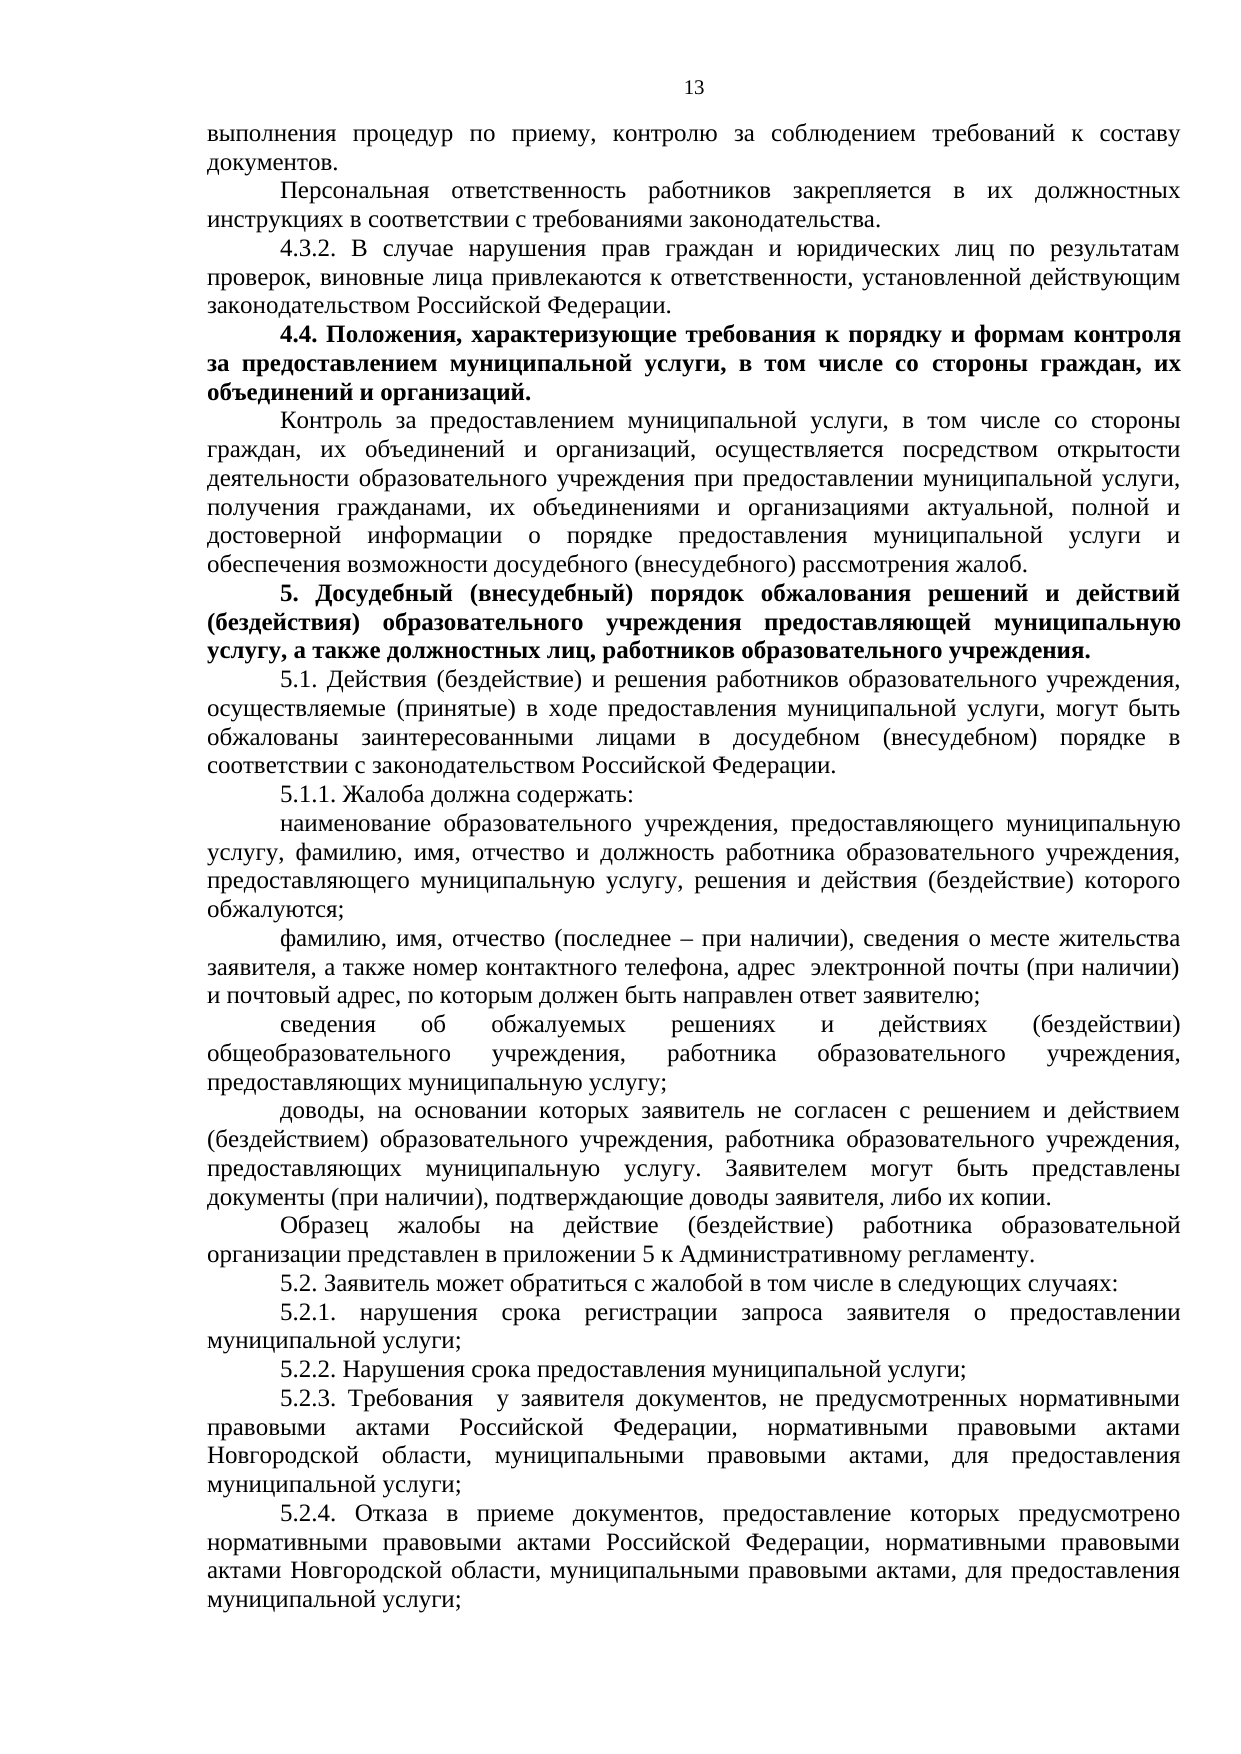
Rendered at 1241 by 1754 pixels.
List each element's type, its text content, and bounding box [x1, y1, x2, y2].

text 5.1.1. Жалоба должна содержать: [207, 779, 1181, 808]
text 5.2.1. нарушения срока регистрации запроса заявителя о предоставлении муниципальной услуги; [207, 1297, 1181, 1354]
text 4.3.2. В случае нарушения прав граждан и юридических лиц по результатам проверок, виновные лица привлекаются к ответственности, установленной действующим законодательством Российской Федерации. [207, 233, 1181, 319]
text 5.2.2. Нарушения срока предоставления муниципальной услуги; [207, 1354, 1181, 1383]
text Персональная ответственность работников закрепляется в их должностных инструкциях в соответствии с требованиями законодательства. [207, 176, 1181, 233]
text 5.1. Действия (бездействие) и решения работников образовательного учреждения, осуществляемые (принятые) в ходе предоставления муниципальной услуги, могут быть обжалованы заинтересованными лицами в досудебном (внесудебном) порядке в соответствии с законодательством Российской Федерации. [207, 664, 1181, 779]
text 4.4. Положения, характеризующие требования к порядку и формам контроля за предоставлением муниципальной услуги, в том числе со стороны граждан, их объединений и организаций. [207, 319, 1181, 406]
text 5.2. Заявитель может обратиться с жалобой в том числе в следующих случаях: [207, 1268, 1181, 1297]
text 5. Досудебный (внесудебный) порядок обжалования решений и действий (бездействия) образовательного учреждения предоставляющей муниципальную услугу, а также должностных лиц, работников образовательного учреждения. [207, 578, 1181, 664]
text доводы, на основании которых заявитель не согласен с решением и действием (бездействием) образовательного учреждения, работника образовательного учреждения, предоставляющих муниципальную услугу. Заявителем могут быть представлены документы (при наличии), подтверждающие доводы заявителя, либо их копии. [207, 1096, 1181, 1211]
text 5.2.3. Требования у заявителя документов, не предусмотренных нормативными правовыми актами Российской Федерации, нормативными правовыми актами Новгородской области, муниципальными правовыми актами, для предоставления муниципальной услуги; [207, 1383, 1181, 1498]
text Образец жалобы на действие (бездействие) работника образовательной организации представлен в приложении 5 к Административному регламенту. [207, 1211, 1181, 1268]
text 5.2.4. Отказа в приеме документов, предоставление которых предусмотрено нормативными правовыми актами Российской Федерации, нормативными правовыми актами Новгородской области, муниципальными правовыми актами, для предоставления муниципальной услуги; [207, 1498, 1181, 1613]
text наименование образовательного учреждения, предоставляющего муниципальную услугу, фамилию, имя, отчество и должность работника образовательного учреждения, предоставляющего муниципальную услугу, решения и действия (бездействие) которого обжалуются; [207, 808, 1181, 923]
text фамилию, имя, отчество (последнее – при наличии), сведения о месте жительства заявителя, а также номер контактного телефона, адрес электронной почты (при наличии) и почтовый адрес, по которым должен быть направлен ответ заявителю; [207, 923, 1181, 1009]
text Контроль за предоставлением муниципальной услуги, в том числе со стороны граждан, их объединений и организаций, осуществляется посредством открытости деятельности образовательного учреждения при предоставлении муниципальной услуги, получения гражданами, их объединениями и организациями актуальной, полной и достоверной информации о порядке предоставления муниципальной услуги и обеспечения возможности досудебного (внесудебного) рассмотрения жалоб. [207, 406, 1181, 578]
text сведения об обжалуемых решениях и действиях (бездействии) общеобразовательного учреждения, работника образовательного учреждения, предоставляющих муниципальную услугу; [207, 1009, 1181, 1096]
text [207, 118, 1181, 176]
